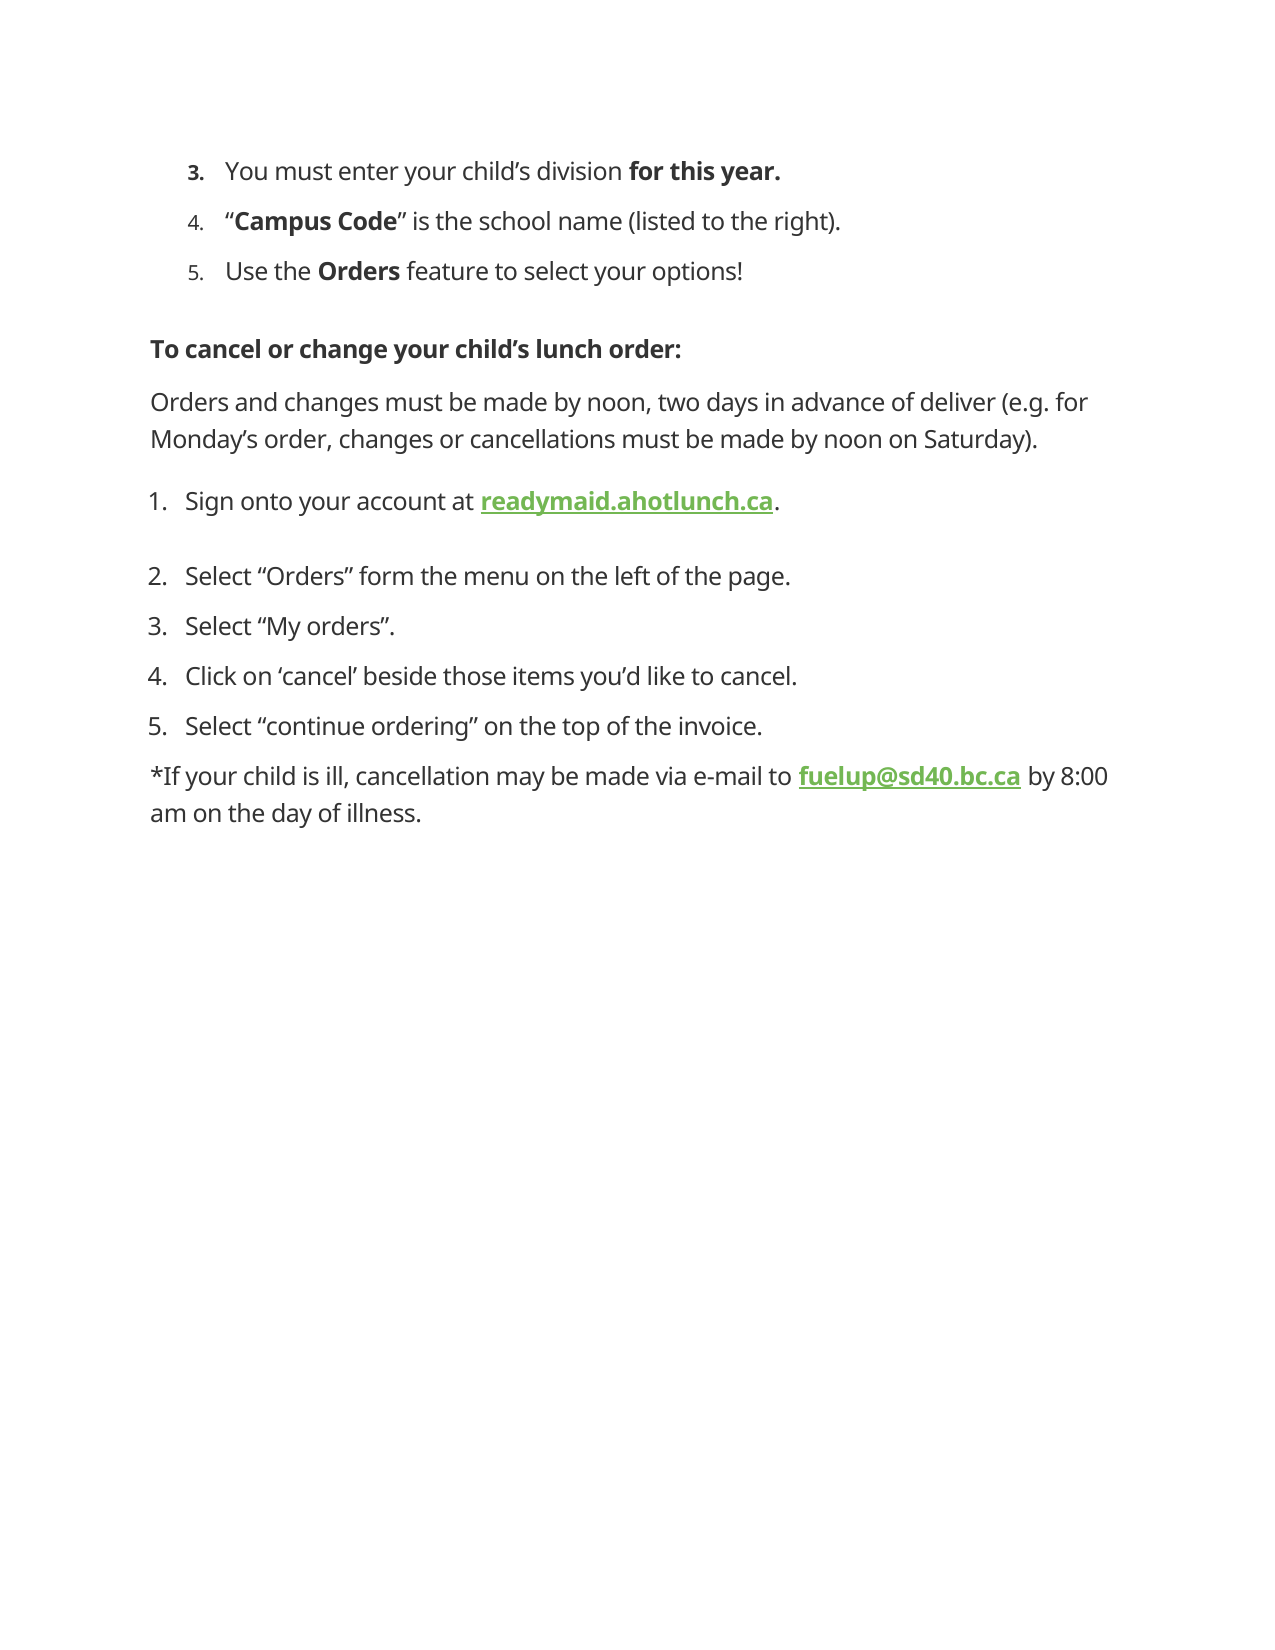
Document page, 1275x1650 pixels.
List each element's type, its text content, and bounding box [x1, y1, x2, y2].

list Use the Orders feature to select your options! [187, 250, 1125, 287]
list Sign onto your account at readymaid.ahotlunch.ca. [147, 480, 1125, 517]
text To cancel or change your child’s lunch order: [150, 319, 1125, 366]
list Select “My orders”. [147, 605, 1125, 642]
list Select “continue ordering” on the top of the invoice. [147, 705, 1125, 742]
text Orders and changes must be made by noon, two days in advance of deliver (e.g. for Monday’s order, changes or cancellations must be made by noon on Saturday). [150, 381, 1125, 456]
list Click on ‘cancel’ beside those items you’d like to cancel. [147, 655, 1125, 692]
list You must enter your child’s division for this year. [187, 150, 1125, 187]
list Select “Orders” form the menu on the left of the page. [147, 555, 1125, 592]
list “Campus Code” is the school name (listed to the right). [187, 200, 1125, 237]
text *If your child is ill, cancellation may be made via e-mail to fuelup@sd40.bc.ca by 8:00 am on the day of illness. [150, 755, 1125, 830]
